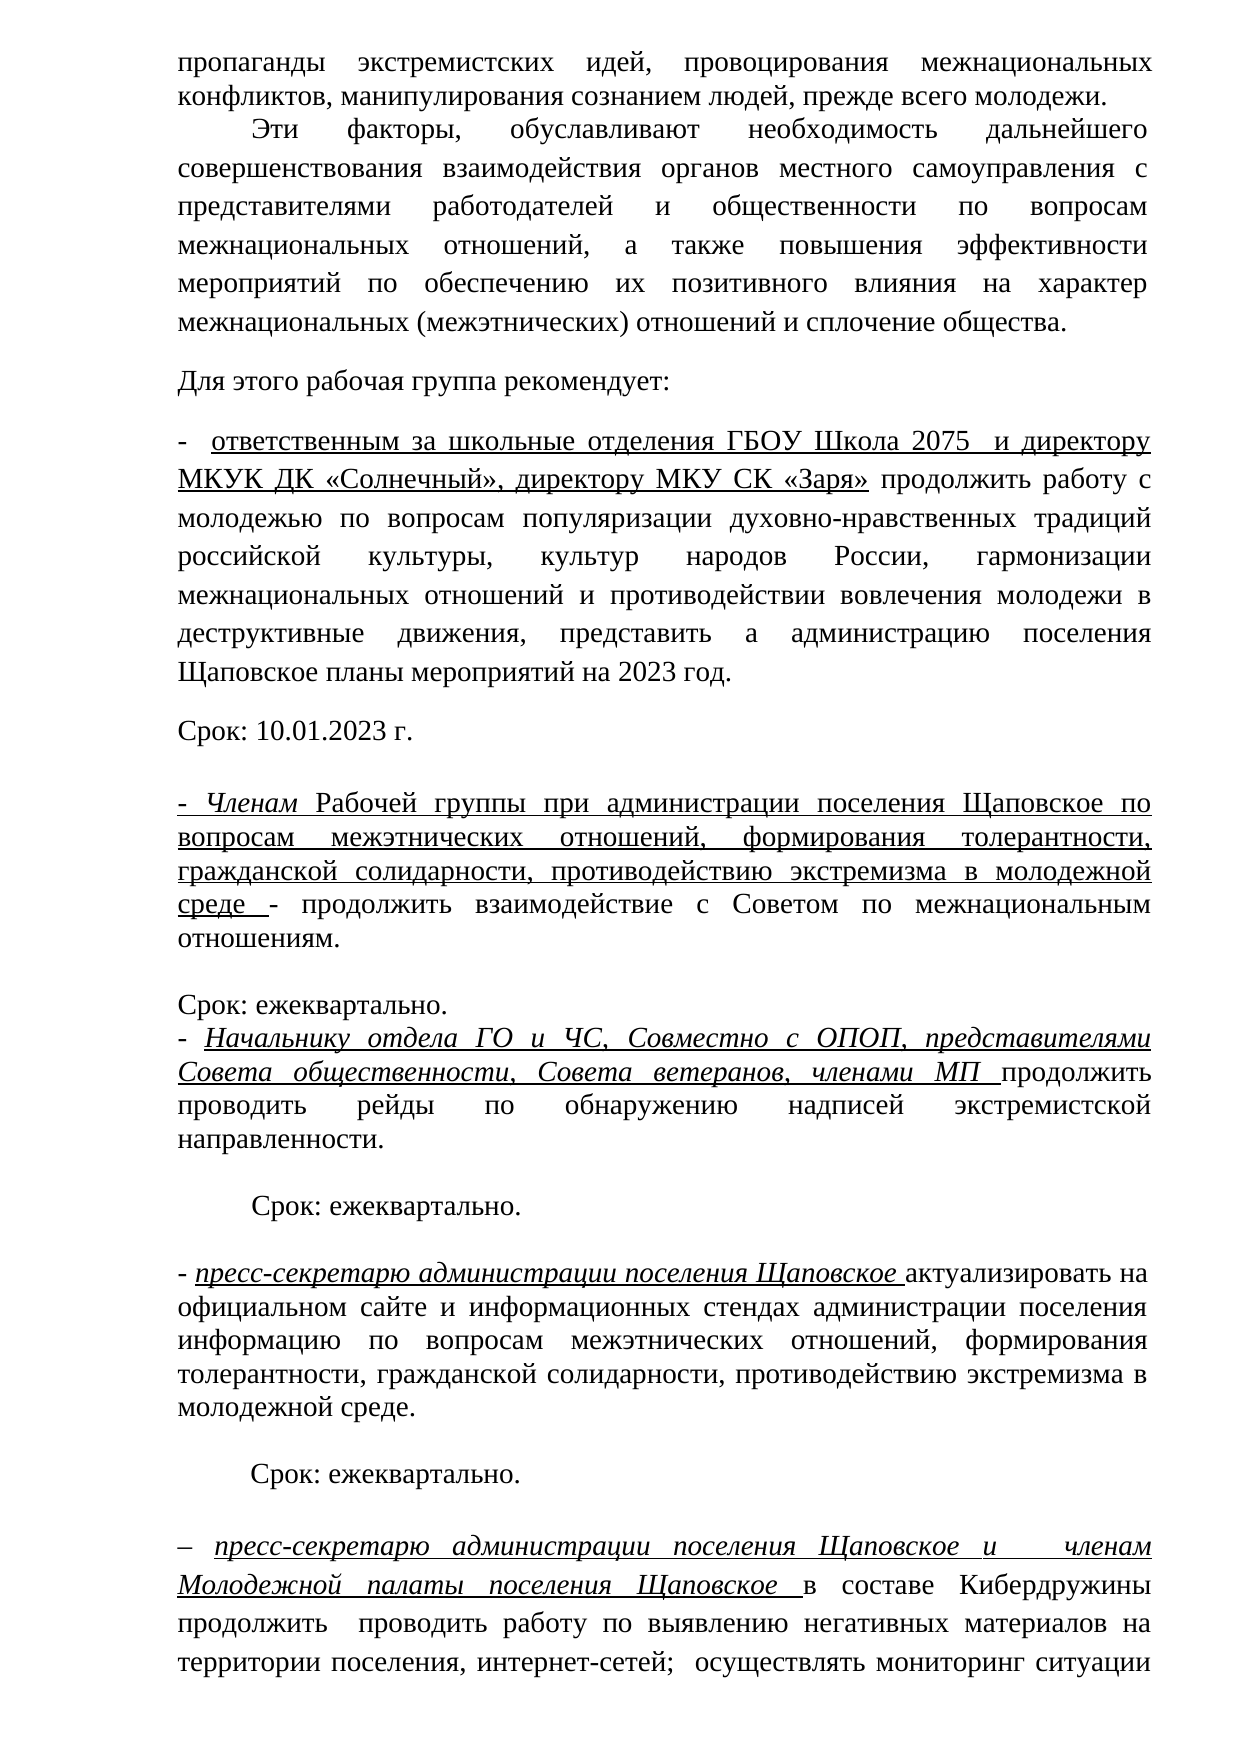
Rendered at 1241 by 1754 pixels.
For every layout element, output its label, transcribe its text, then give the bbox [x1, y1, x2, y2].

text Срок: 10.01.2023 г. [177, 713, 1152, 747]
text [177, 1528, 1152, 1678]
text - Членам Рабочей группы при администрации поселения Щаповское по вопросам межэтнических отношений, формирования толерантности, гражданской солидарности, противодействию экстремизма в молодежной среде - продолжить взаимодействие с Советом по межнациональным отношениям. [177, 786, 1152, 815]
text - пресс-секретарю администрации поселения Щаповское актуализировать на официальном сайте и информационных стендах администрации поселения информацию по вопросам межэтнических отношений, формирования толерантности, гражданской солидарности, противодействию экстремизма в молодежной среде. [177, 1255, 1148, 1423]
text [177, 44, 1153, 111]
text Срок: ежеквартально. [177, 1188, 1148, 1222]
text Срок: ежеквартально. [177, 987, 1152, 1020]
text - Членам Рабочей группы при администрации поселения Щаповское по вопросам межэтнических отношений, формирования толерантности, гражданской солидарности, противодействию экстремизма в молодежной среде - продолжить взаимодействие с Советом по межнациональным отношениям. [177, 816, 1152, 848]
text Для этого рабочая группа рекомендует: [177, 363, 1148, 397]
text - Начальнику отдела ГО и ЧС, Совместно с ОПОП, представителями Совета общественности, Совета ветеранов, членами МП продолжить проводить рейды по обнаружению надписей экстремистской направленности. [177, 1020, 1152, 1154]
text - Членам Рабочей группы при администрации поселения Щаповское по вопросам межэтнических отношений, формирования толерантности, гражданской солидарности, противодействию экстремизма в молодежной среде - продолжить взаимодействие с Советом по межнациональным отношениям. [177, 849, 1152, 882]
text Эти факторы, обуславливают необходимость дальнейшего совершенствования взаимодействия органов местного самоуправления с представителями работодателей и общественности по вопросам межнациональных отношений, а также повышения эффективности мероприятий по обеспечению их позитивного влияния на характер межнациональных (межэтнических) отношений и сплочение общества. [177, 111, 1148, 338]
text - Членам Рабочей группы при администрации поселения Щаповское по вопросам межэтнических отношений, формирования толерантности, гражданской солидарности, противодействию экстремизма в молодежной среде - продолжить взаимодействие с Советом по межнациональным отношениям. [177, 883, 1152, 953]
text - ответственным за школьные отделения ГБОУ Школа 2075 и директору МКУК ДК «Солнечный», директору МКУ СК «Заря» продолжить работу с молодежью по вопросам популяризации духовно-нравственных традиций российской культуры, культур народов России, гармонизации межнациональных отношений и противодействии вовлечения молодежи в деструктивные движения, представить а администрацию поселения Щаповское планы мероприятий на 2023 год. [177, 423, 1152, 688]
text Срок: ежеквартально. [177, 1456, 1148, 1490]
